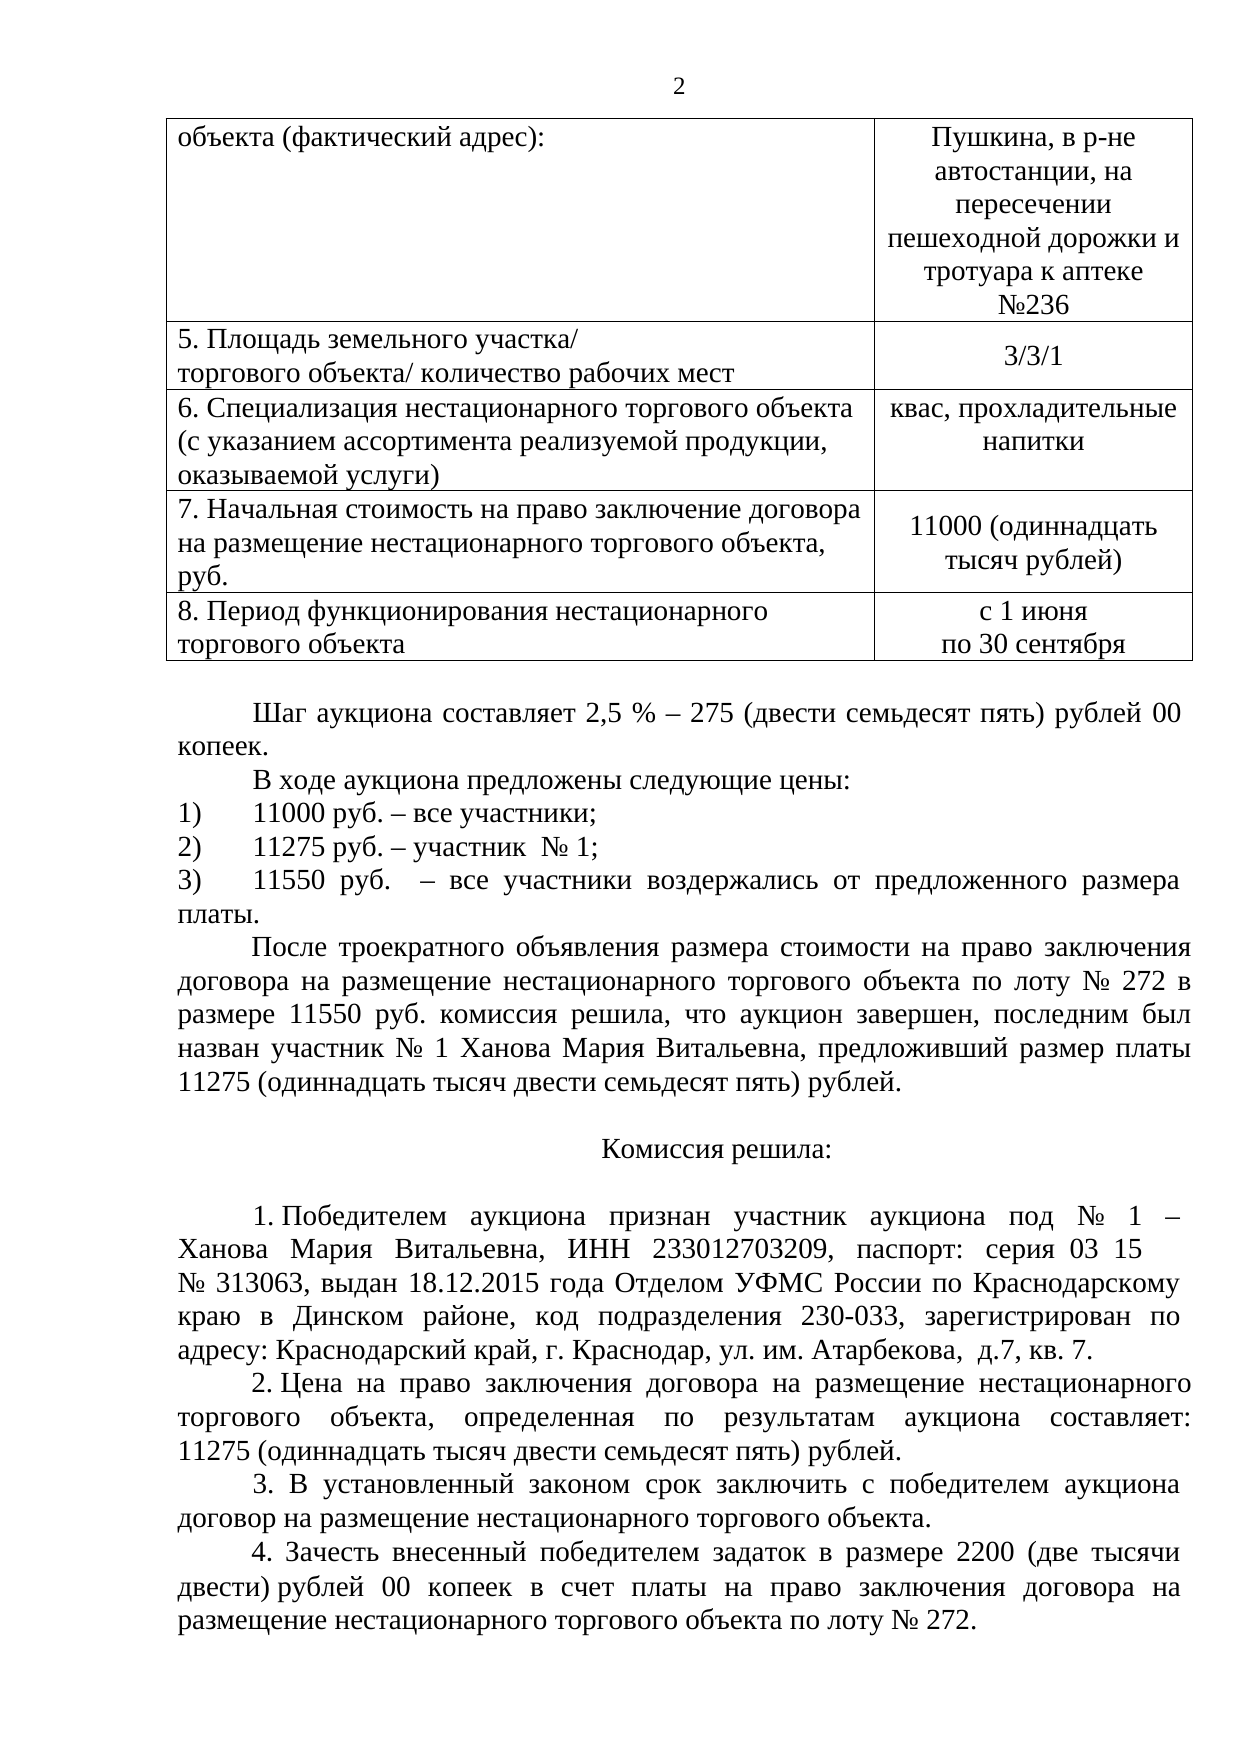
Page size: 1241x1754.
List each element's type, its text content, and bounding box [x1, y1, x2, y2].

table_cell с 1 июня по 30 сентября [875, 593, 1192, 660]
table_cell 6. Специализация нестационарного торгового объекта (с указанием ассортимента реализуемой продукции, оказываемой услуги) [167, 390, 874, 490]
list Комиссия решила: [177, 1131, 1181, 1164]
text Шаг аукциона составляет 2,5 % – 275 (двести семьдесят пять) рублей 00 копеек. [177, 695, 1181, 762]
text № 313063, выдан 18.12.2015 года Отделом УФМС России по Краснодарскому краю в Динском районе, код подразделения 230-033, зарегистрирован по адресу: Краснодарский край, г. Краснодар, ул. им. Атарбекова, д.7, кв. 7. [177, 1265, 1181, 1366]
table_cell 3/3/1 [875, 322, 1192, 389]
text 2. Цена на право заключения договора на размещение нестационарного торгового объекта, определенная по результатам аукциона составляет: 11275 (одиннадцать тысяч двести семьдесят пять) рублей. [177, 1366, 1192, 1466]
table_cell 8. Период функционирования нестационарного торгового объекта [167, 593, 874, 660]
text 3. В установленный законом срок заключить с победителем аукциона договор на размещение нестационарного торгового объекта. [177, 1466, 1181, 1533]
list 11275 руб. – участник № 1; [177, 829, 1181, 862]
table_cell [875, 119, 1192, 321]
list 11550 руб. – все участники воздержались от предложенного размера платы. [177, 862, 1181, 929]
text 1. Победителем аукциона признан участник аукциона под № 1 – Ханова Мария Витальевна, ИНН 233012703209, паспорт: серия 03 15 [177, 1198, 1181, 1265]
table_cell 11000 (одиннадцать тысяч рублей) [875, 491, 1192, 592]
list 11000 руб. – все участники; [177, 795, 1181, 829]
text После троекратного объявления размера стоимости на право заключения договора на размещение нестационарного торгового объекта по лоту № 272 в размере 11550 руб. комиссия решила, что аукцион завершен, последним был назван участник № 1 Ханова Мария Витальевна, предложивший размер платы 11275 (одиннадцать тысяч двести семьдесят пять) рублей. [177, 929, 1192, 1097]
text В ходе аукциона предложены следующие цены: [177, 762, 1181, 795]
table_cell 5. Площадь земельного участка/ торгового объекта/ количество рабочих мест [167, 322, 874, 389]
text 4. Зачесть внесенный победителем задаток в размере 2200 (две тысячи двести) рублей 00 копеек в счет платы на право заключения договора на размещение нестационарного торгового объекта по лоту № 272. [177, 1533, 1181, 1636]
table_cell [167, 119, 874, 321]
table_cell 7. Начальная стоимость на право заключение договора на размещение нестационарного торгового объекта, руб. [167, 491, 874, 592]
table_cell квас, прохладительные напитки [875, 390, 1192, 490]
